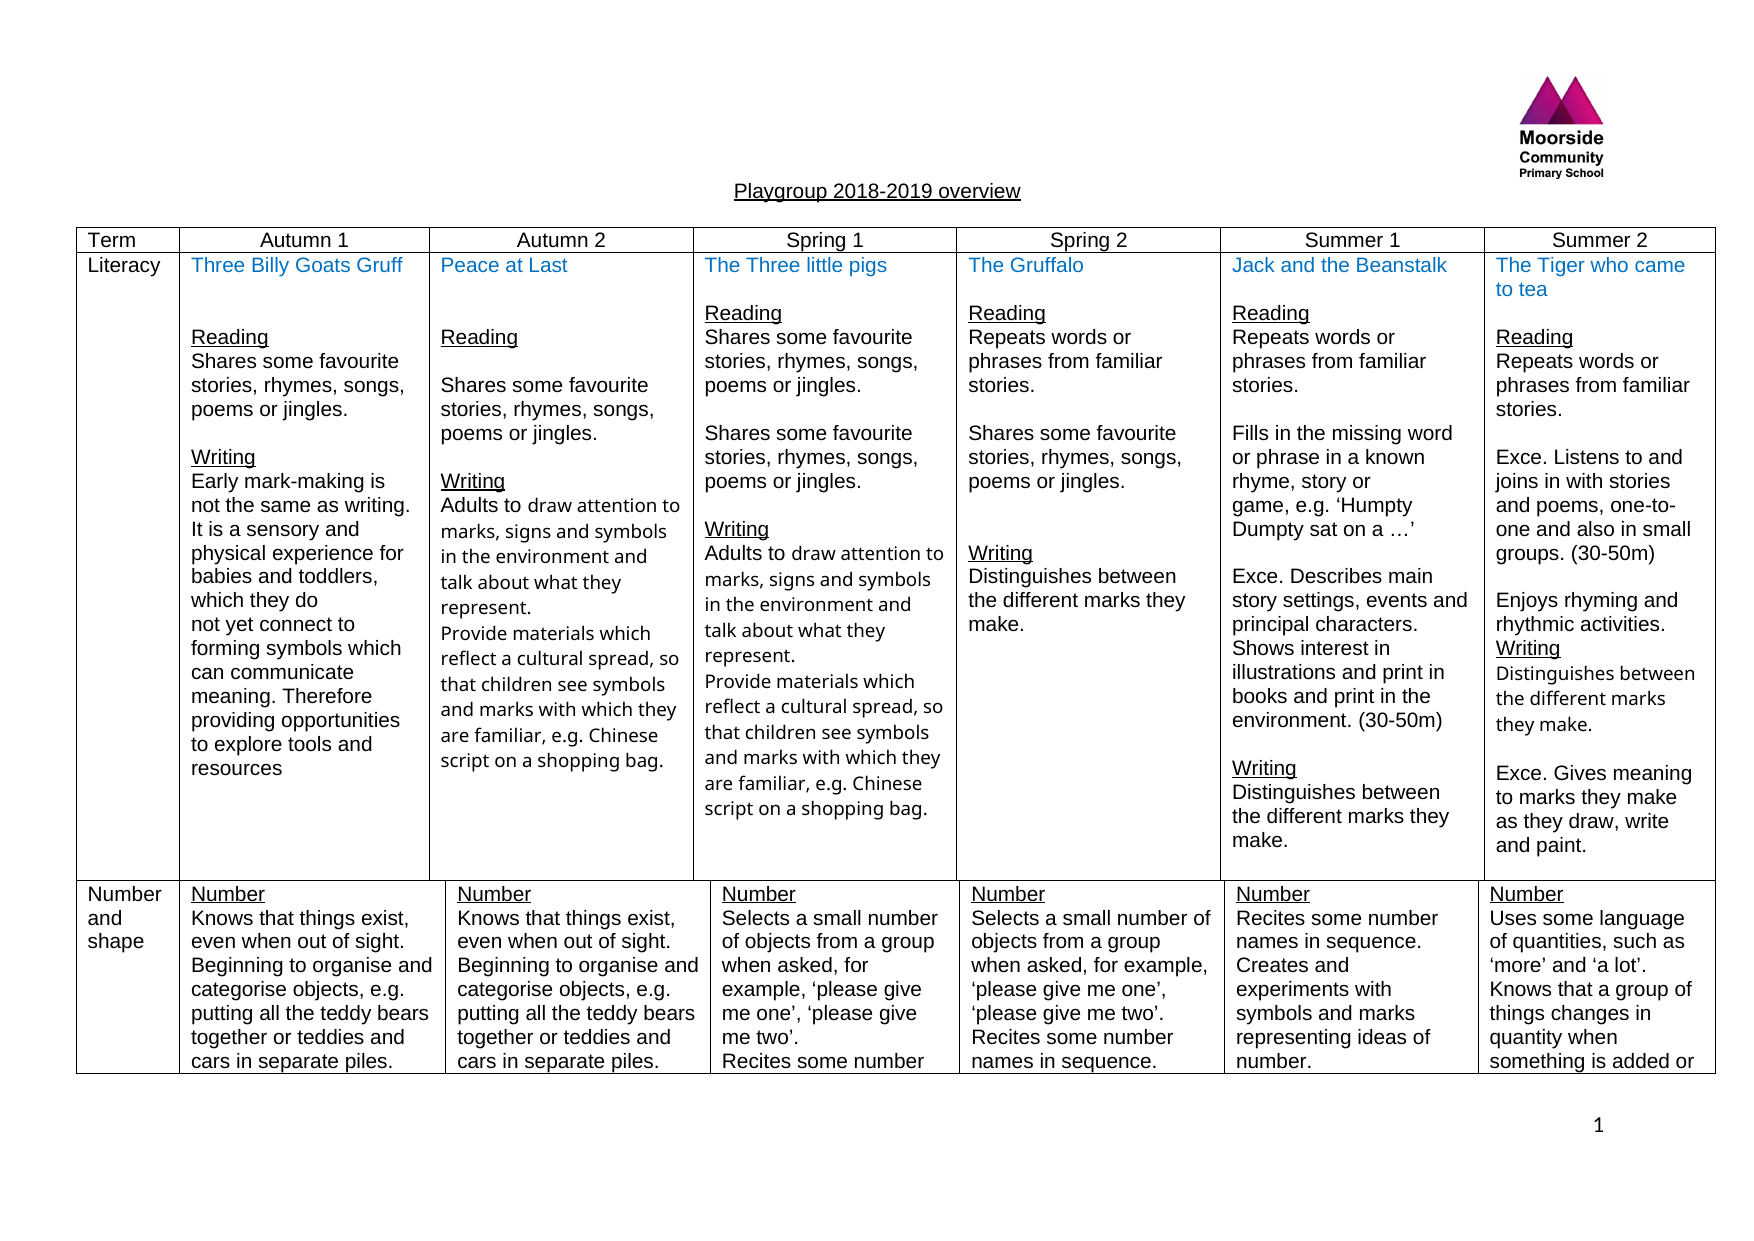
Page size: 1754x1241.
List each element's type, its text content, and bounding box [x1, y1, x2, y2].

table_cell The Gruffalo Reading Repeats words or phrases from familiar stories. Shares some favourite stories, rhymes, songs, poems or jingles. Writing Distinguishes between the different marks they make. [957, 253, 1220, 880]
table_cell Three Billy Goats Gruff Reading Shares some favourite stories, rhymes, songs, poems or jingles. Writing Early mark-making is not the same as writing. It is a sensory and physical experience for babies and toddlers, which they do not yet connect to forming symbols which can communicate meaning. Therefore providing opportunities to explore tools and resources [180, 253, 429, 880]
table_header Spring 2 [957, 228, 1220, 252]
table_header Summer 2 [1485, 228, 1715, 252]
table_cell Jack and the Beanstalk Reading Repeats words or phrases from familiar stories. Fills in the missing word or phrase in a known rhyme, story or game, e.g. ‘Humpty Dumpty sat on a …’ Exce. Describes main story settings, events and principal characters. Shows interest in illustrations and print in books and print in the environment. (30-50m) Writing Distinguishes between the different marks they make. [1221, 253, 1484, 880]
table_header Spring 1 [694, 228, 956, 252]
table_cell The Three little pigs Reading Shares some favourite stories, rhymes, songs, poems or jingles. Shares some favourite stories, rhymes, songs, poems or jingles. Writing Adults to draw attention to marks, signs and symbols in the environment and talk about what they represent. Provide materials which reflect a cultural spread, so that children see symbols and marks with which they are familiar, e.g. Chinese script on a shopping bag. [694, 253, 956, 880]
table_header Autumn 1 [180, 228, 429, 252]
table_header Term [77, 228, 179, 252]
table_header Summer 1 [1221, 228, 1484, 252]
table_cell Literacy [77, 253, 179, 880]
picture [1518, 73, 1604, 179]
table_cell The Tiger who came to tea Reading Repeats words or phrases from familiar stories. Exce. Listens to and joins in with stories and poems, one-to-one and also in small groups. (30-50m) Enjoys rhyming and rhythmic activities. Writing Distinguishes between the different marks they make. Exce. Gives meaning to marks they make as they draw, write and paint. [1485, 253, 1715, 880]
text Playgroup 2018-2019 overview [150, 178, 1604, 202]
table_cell Number and shape [77, 881, 179, 1073]
table_cell Peace at Last Reading Shares some favourite stories, rhymes, songs, poems or jingles. Writing Adults to draw attention to marks, signs and symbols in the environment and talk about what they represent. Provide materials which reflect a cultural spread, so that children see symbols and marks with which they are familiar, e.g. Chinese script on a shopping bag. [430, 253, 693, 880]
table_header Autumn 2 [430, 228, 693, 252]
